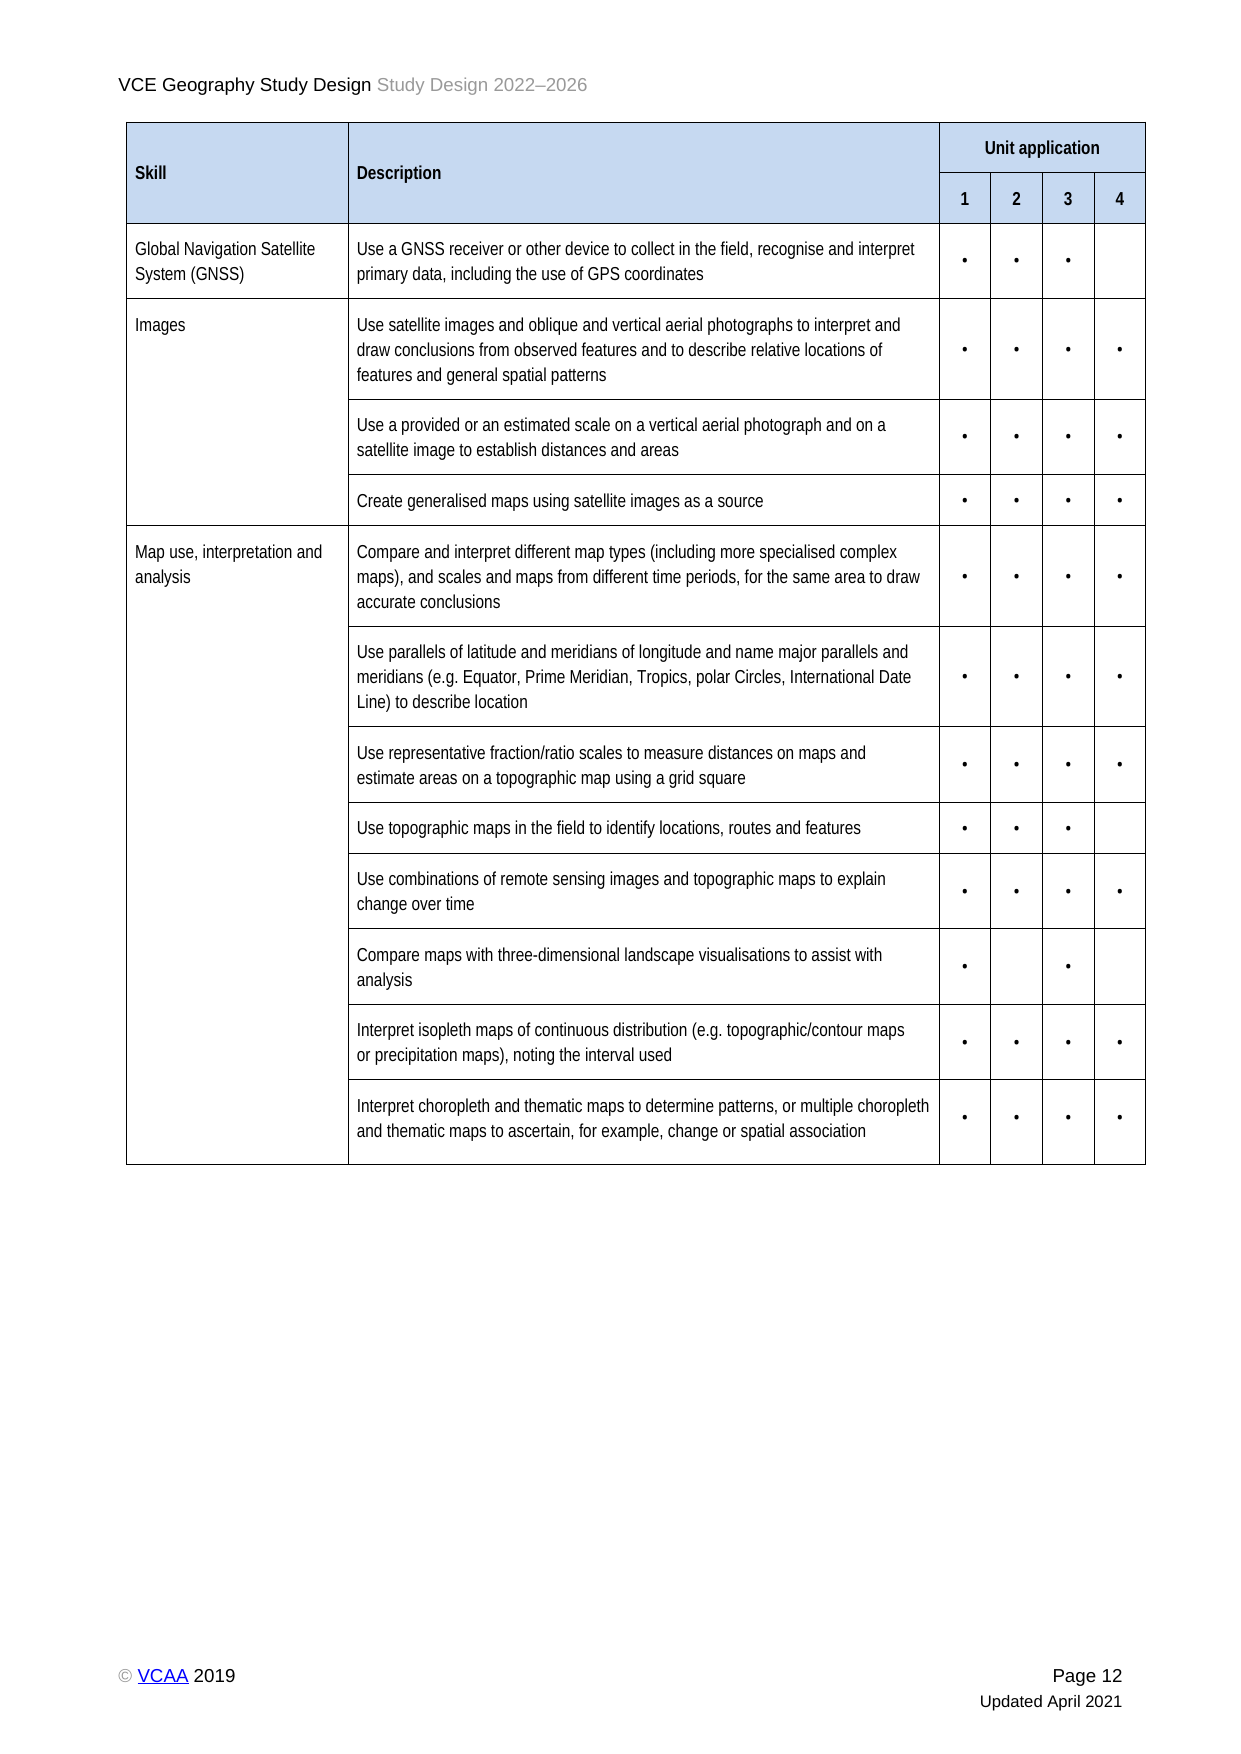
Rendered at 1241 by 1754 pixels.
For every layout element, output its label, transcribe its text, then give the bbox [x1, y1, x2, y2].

table_cell • [1095, 299, 1145, 399]
table_cell Interpret choropleth and thematic maps to determine patterns, or multiple choropleth and thematic maps to ascertain, for example, change or spatial association [349, 1080, 939, 1164]
table_cell • [1043, 803, 1094, 853]
table_cell • [991, 526, 1042, 626]
table_cell • [991, 475, 1042, 525]
table_cell • [1043, 475, 1094, 525]
table_cell • [940, 803, 990, 853]
table_cell • [940, 854, 990, 928]
table_cell [991, 929, 1042, 1004]
table_cell • [940, 526, 990, 626]
table_cell • [1095, 1080, 1145, 1164]
table_cell Use a GNSS receiver or other device to collect in the field, recognise and interpret primary data, including the use of GPS coordinates [349, 224, 939, 298]
table_cell • [1095, 854, 1145, 928]
table_cell 4 [1095, 173, 1145, 223]
table_cell • [940, 627, 990, 726]
table_cell 1 [940, 173, 990, 223]
table_cell Map use, interpretation and analysis [127, 526, 348, 1164]
table_cell • [1095, 627, 1145, 726]
table_cell Use satellite images and oblique and vertical aerial photographs to interpret and draw conclusions from observed features and to describe relative locations of features and general spatial patterns [349, 299, 939, 399]
table_cell • [1095, 400, 1145, 474]
table_cell • [1095, 475, 1145, 525]
table_cell • [991, 224, 1042, 298]
table_header Skill [127, 123, 348, 223]
table_cell • [991, 627, 1042, 726]
table_cell • [991, 854, 1042, 928]
table_cell • [1043, 854, 1094, 928]
table_cell Compare maps with three-dimensional landscape visualisations to assist with analysis [349, 929, 939, 1004]
table_header Description [349, 123, 939, 223]
table_cell • [1095, 1005, 1145, 1079]
table_cell • [1043, 1005, 1094, 1079]
table_cell • [1043, 727, 1094, 802]
table_cell • [1043, 929, 1094, 1004]
table_cell • [1043, 299, 1094, 399]
table_cell Compare and interpret different map types (including more specialised complex maps), and scales and maps from different time periods, for the same area to draw accurate conclusions [349, 526, 939, 626]
table_cell • [940, 727, 990, 802]
table_cell • [940, 475, 990, 525]
table_cell • [991, 299, 1042, 399]
table_cell • [940, 1005, 990, 1079]
table_cell • [991, 400, 1042, 474]
table_cell [1095, 803, 1145, 853]
table_cell • [1043, 627, 1094, 726]
table_cell • [940, 400, 990, 474]
table_cell Images [127, 299, 348, 525]
table_cell Use combinations of remote sensing images and topographic maps to explain change over time [349, 854, 939, 928]
table_cell Use a provided or an estimated scale on a vertical aerial photograph and on a satellite image to establish distances and areas [349, 400, 939, 474]
table_cell • [1043, 400, 1094, 474]
table_cell Use representative fraction/ratio scales to measure distances on maps and estimate areas on a topographic map using a grid square [349, 727, 939, 802]
table_cell • [940, 224, 990, 298]
table_cell Global Navigation Satellite System (GNSS) [127, 224, 348, 298]
table_cell • [1043, 526, 1094, 626]
table_cell • [1043, 1080, 1094, 1164]
table_cell Create generalised maps using satellite images as a source [349, 475, 939, 525]
table_cell • [1095, 526, 1145, 626]
table_cell 3 [1043, 173, 1094, 223]
table_cell • [940, 1080, 990, 1164]
table_cell • [991, 803, 1042, 853]
table_cell [1095, 929, 1145, 1004]
table_cell • [991, 727, 1042, 802]
table_cell • [991, 1080, 1042, 1164]
table_cell 2 [991, 173, 1042, 223]
table_cell Interpret isopleth maps of continuous distribution (e.g. topographic/contour maps or precipitation maps), noting the interval used [349, 1005, 939, 1079]
table_cell • [940, 299, 990, 399]
table_cell Use parallels of latitude and meridians of longitude and name major parallels and meridians (e.g. Equator, Prime Meridian, Tropics, polar Circles, International Date Line) to describe location [349, 627, 939, 726]
table_cell • [940, 929, 990, 1004]
table_cell • [1095, 727, 1145, 802]
table_header Unit application [940, 123, 1145, 172]
table_cell • [1043, 224, 1094, 298]
table_cell Use topographic maps in the field to identify locations, routes and features [349, 803, 939, 853]
table_cell [1095, 224, 1145, 298]
table_cell • [991, 1005, 1042, 1079]
